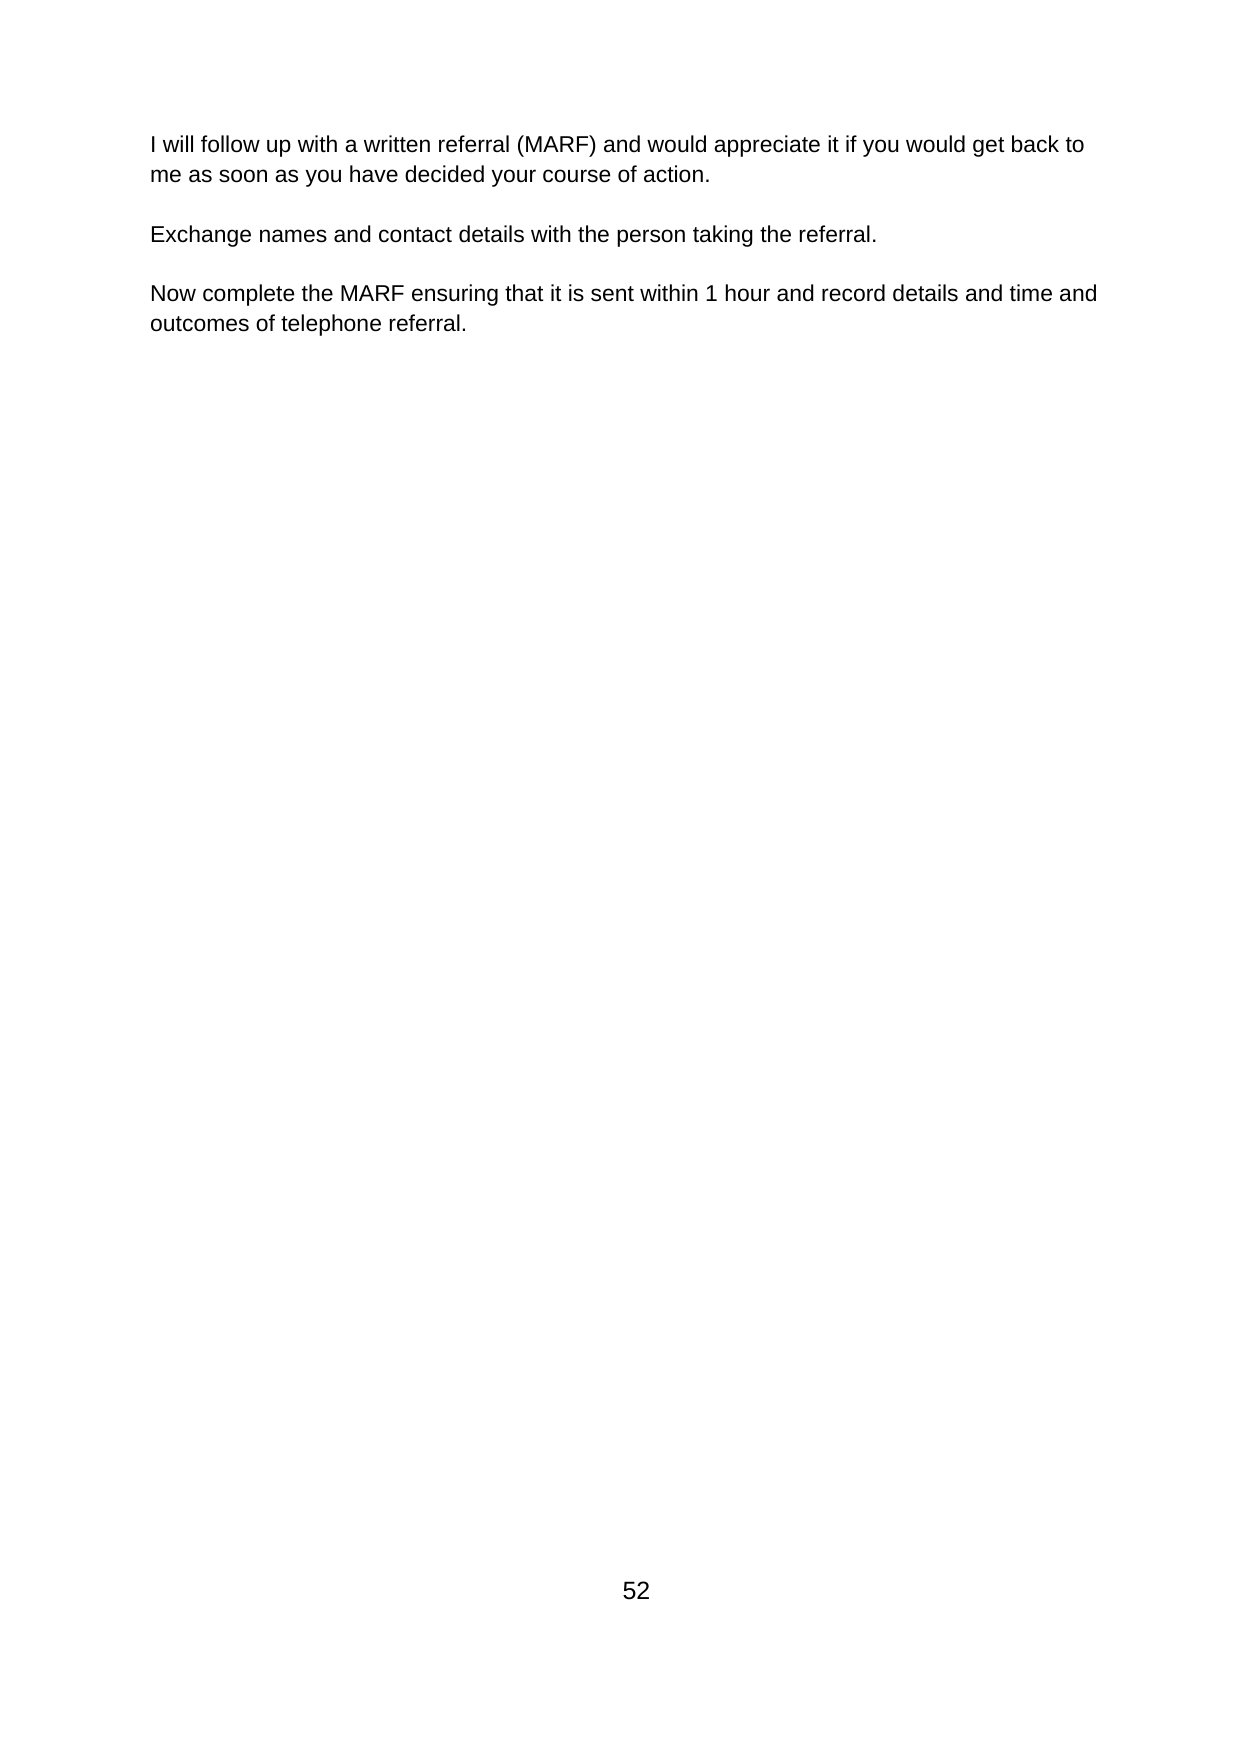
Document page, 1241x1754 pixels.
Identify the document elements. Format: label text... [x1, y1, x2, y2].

text Exchange names and contact details with the person taking the referral. [150, 221, 1122, 247]
text Now complete the MARF ensuring that it is sent within 1 hour and record details and time and outcomes of telephone referral. [150, 280, 1122, 337]
text I will follow up with a written referral (MARF) and would appreciate it if you would get back to me as soon as you have decided your course of action. [150, 131, 1122, 188]
